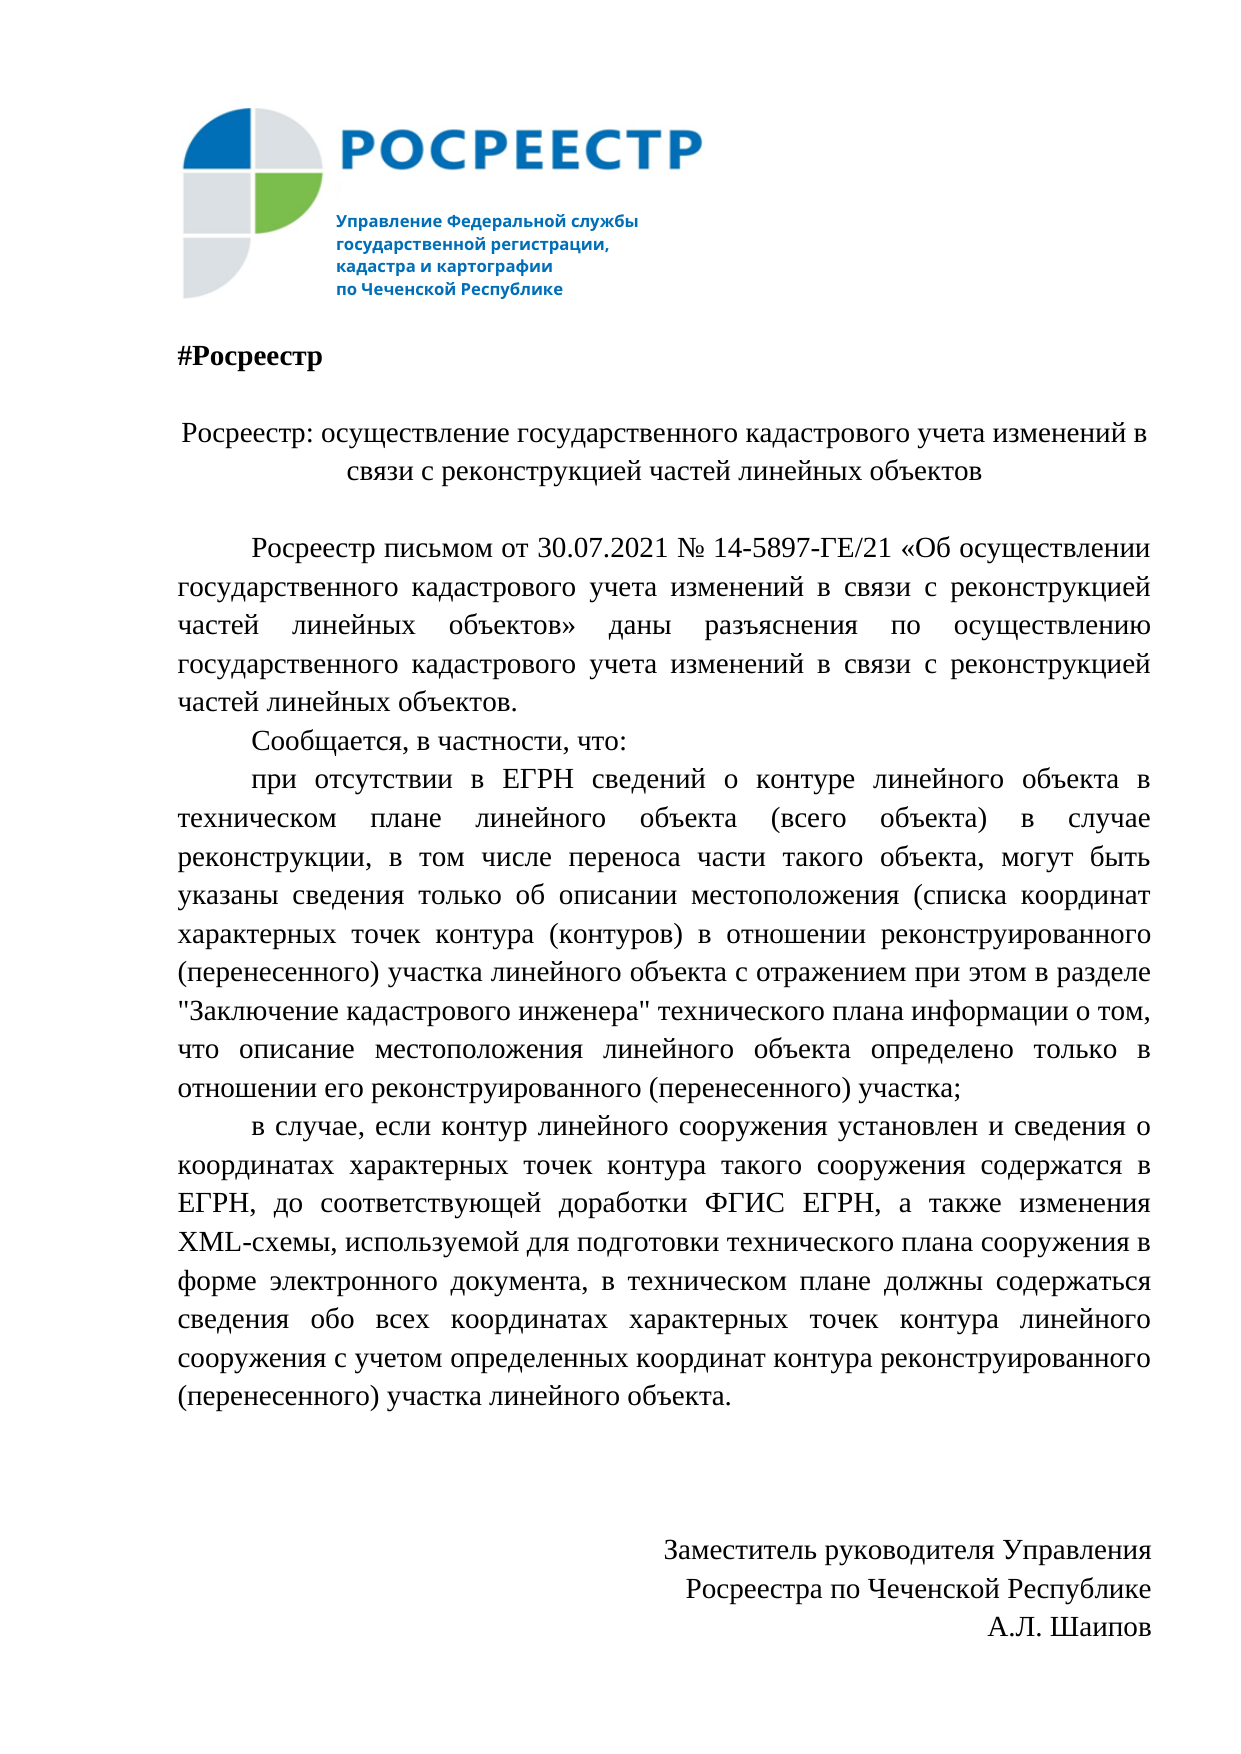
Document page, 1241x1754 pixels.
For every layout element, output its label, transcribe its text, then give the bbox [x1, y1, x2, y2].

text Сообщается, в частности, что: [177, 723, 1152, 757]
text Росреестр: осуществление государственного кадастрового учета изменений в связи с реконструкцией частей линейных объектов [177, 415, 1152, 487]
text Заместитель руководителя Управления [177, 1532, 1152, 1566]
text в случае, если контур линейного сооружения установлен и сведения о координатах характерных точек контура такого сооружения содержатся в ЕГРН, до соответствующей доработки ФГИС ЕГРН, а также изменения XML-схемы, используемой для подготовки технического плана сооружения в форме электронного документа, в техническом плане должны содержаться сведения обо всех координатах характерных точек контура линейного сооружения с учетом определенных координат контура реконструированного (перенесенного) участка линейного объекта. [177, 1108, 1152, 1412]
picture [177, 103, 708, 311]
text #Росреестр [177, 338, 1152, 371]
text при отсутствии в ЕГРН сведений о контуре линейного объекта в техническом плане линейного объекта (всего объекта) в случае реконструкции, в том числе переноса части такого объекта, могут быть указаны сведения только об описании местоположения (списка координат характерных точек контура (контуров) в отношении реконструированного (перенесенного) участка линейного объекта с отражением при этом в разделе "Заключение кадастрового инженера" технического плана информации о том, что описание местоположения линейного объекта определено только в отношении его реконструированного (перенесенного) участка; [177, 762, 1152, 1103]
text Росреестра по Чеченской Республике [177, 1571, 1152, 1604]
text Росреестр письмом от 30.07.2021 № 14-5897-ГЕ/21 «Об осуществлении государственного кадастрового учета изменений в связи с реконструкцией частей линейных объектов» даны разъяснения по осуществлению государственного кадастрового учета изменений в связи с реконструкцией частей линейных объектов. [177, 530, 1152, 718]
text А.Л. Шаипов [177, 1609, 1152, 1643]
